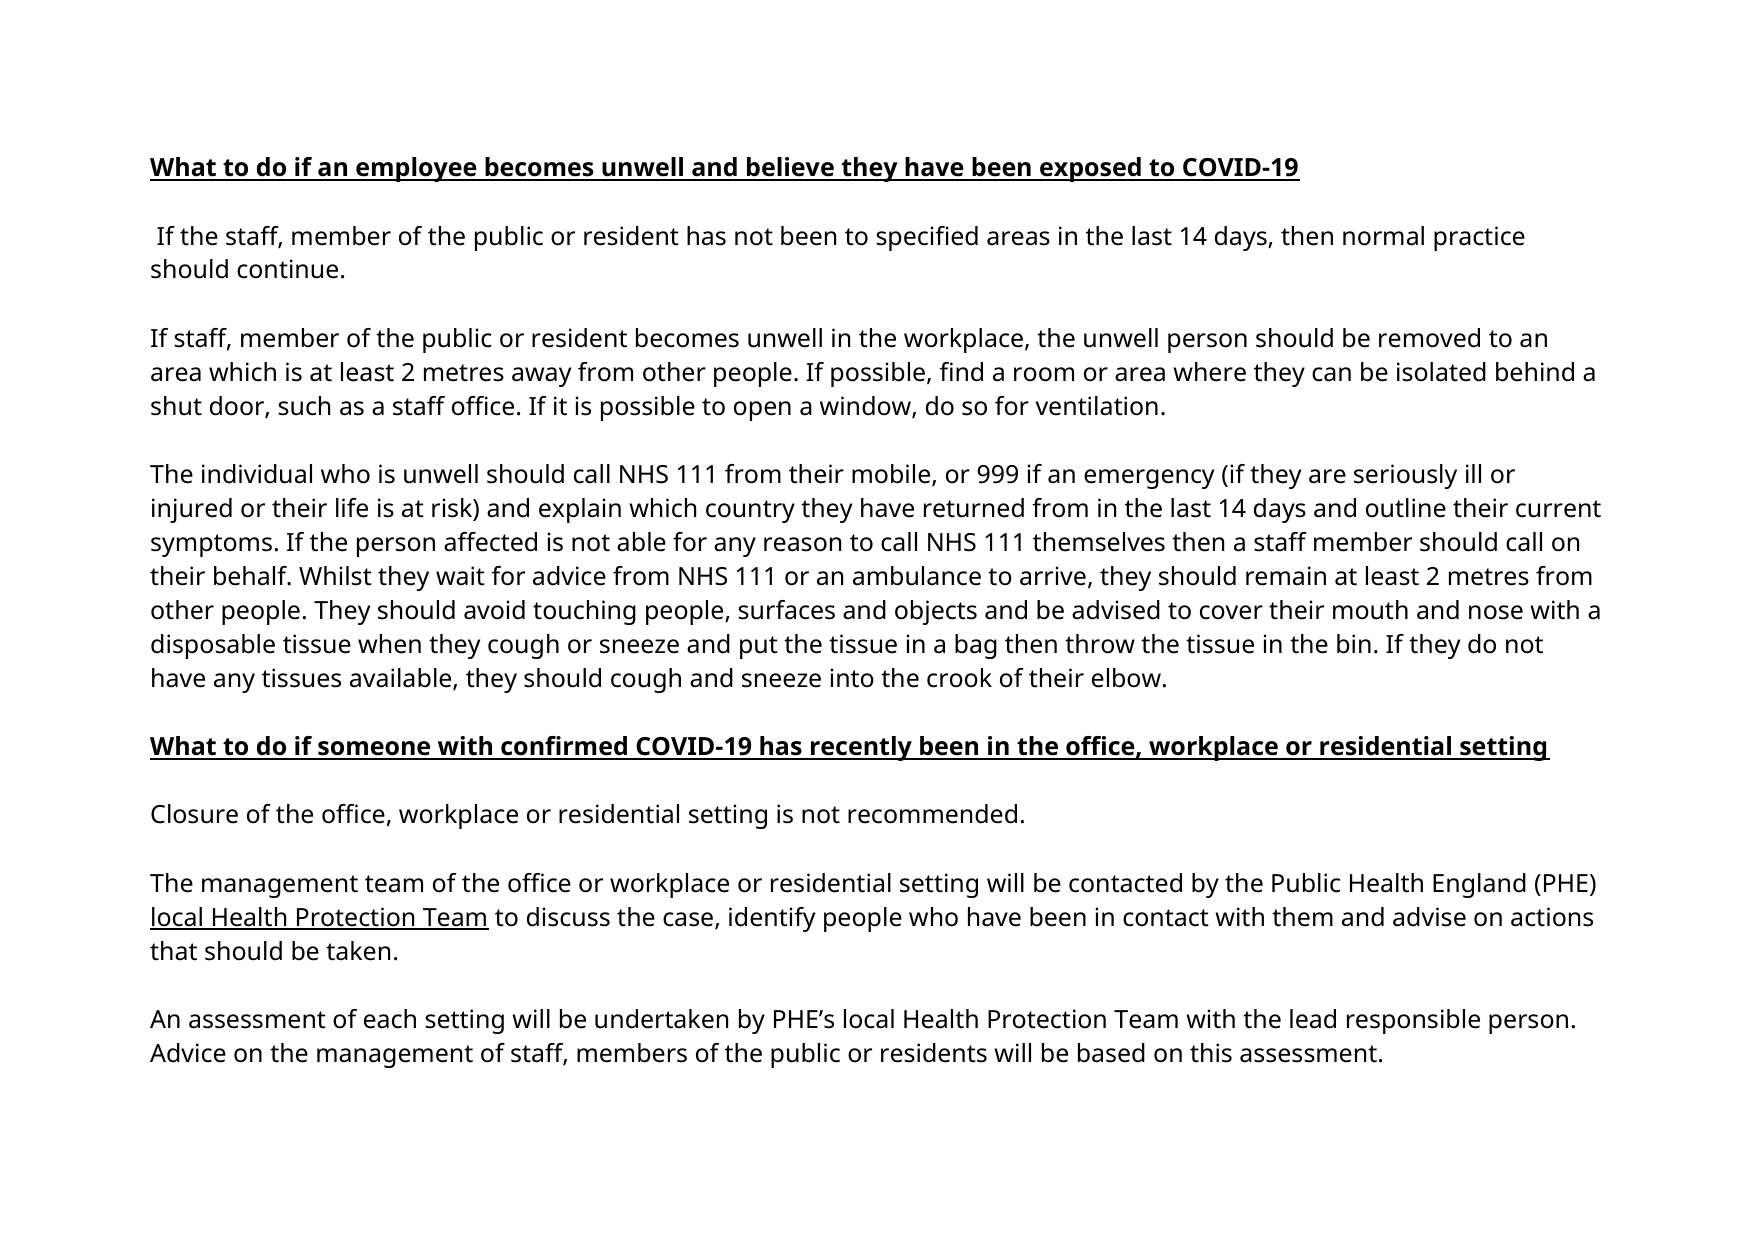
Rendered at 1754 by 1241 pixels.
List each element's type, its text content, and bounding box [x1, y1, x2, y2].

text If the staff, member of the public or resident has not been to specified areas in the last 14 days, then normal practice should continue. [150, 218, 1604, 286]
text What to do if someone with confirmed COVID-19 has recently been in the office, workplace or residential setting [150, 729, 1604, 763]
text An assessment of each setting will be undertaken by PHE’s local Health Protection Team with the lead responsible person. Advice on the management of staff, members of the public or residents will be based on this assessment. [150, 1002, 1604, 1070]
text What to do if an employee becomes unwell and believe they have been exposed to COVID-19 [150, 150, 1604, 184]
text Closure of the office, workplace or residential setting is not recommended. [150, 797, 1604, 831]
text The management team of the office or workplace or residential setting will be contacted by the Public Health England (PHE) local Health Protection Team to discuss the case, identify people who have been in contact with them and advise on actions that should be taken. [150, 865, 1604, 967]
text The individual who is unwell should call NHS 111 from their mobile, or 999 if an emergency (if they are seriously ill or injured or their life is at risk) and explain which country they have returned from in the last 14 days and outline their current symptoms. If the person affected is not able for any reason to call NHS 111 themselves then a staff member should call on their behalf. Whilst they wait for advice from NHS 111 or an ambulance to arrive, they should remain at least 2 metres from other people. They should avoid touching people, surfaces and objects and be advised to cover their mouth and nose with a disposable tissue when they cough or sneeze and put the tissue in a bag then throw the tissue in the bin. If they do not have any tissues available, they should cough and sneeze into the crook of their elbow. [150, 457, 1604, 695]
text If staff, member of the public or resident becomes unwell in the workplace, the unwell person should be removed to an area which is at least 2 metres away from other people. If possible, find a room or area where they can be isolated behind a shut door, such as a staff office. If it is possible to open a window, do so for ventilation. [150, 320, 1604, 422]
